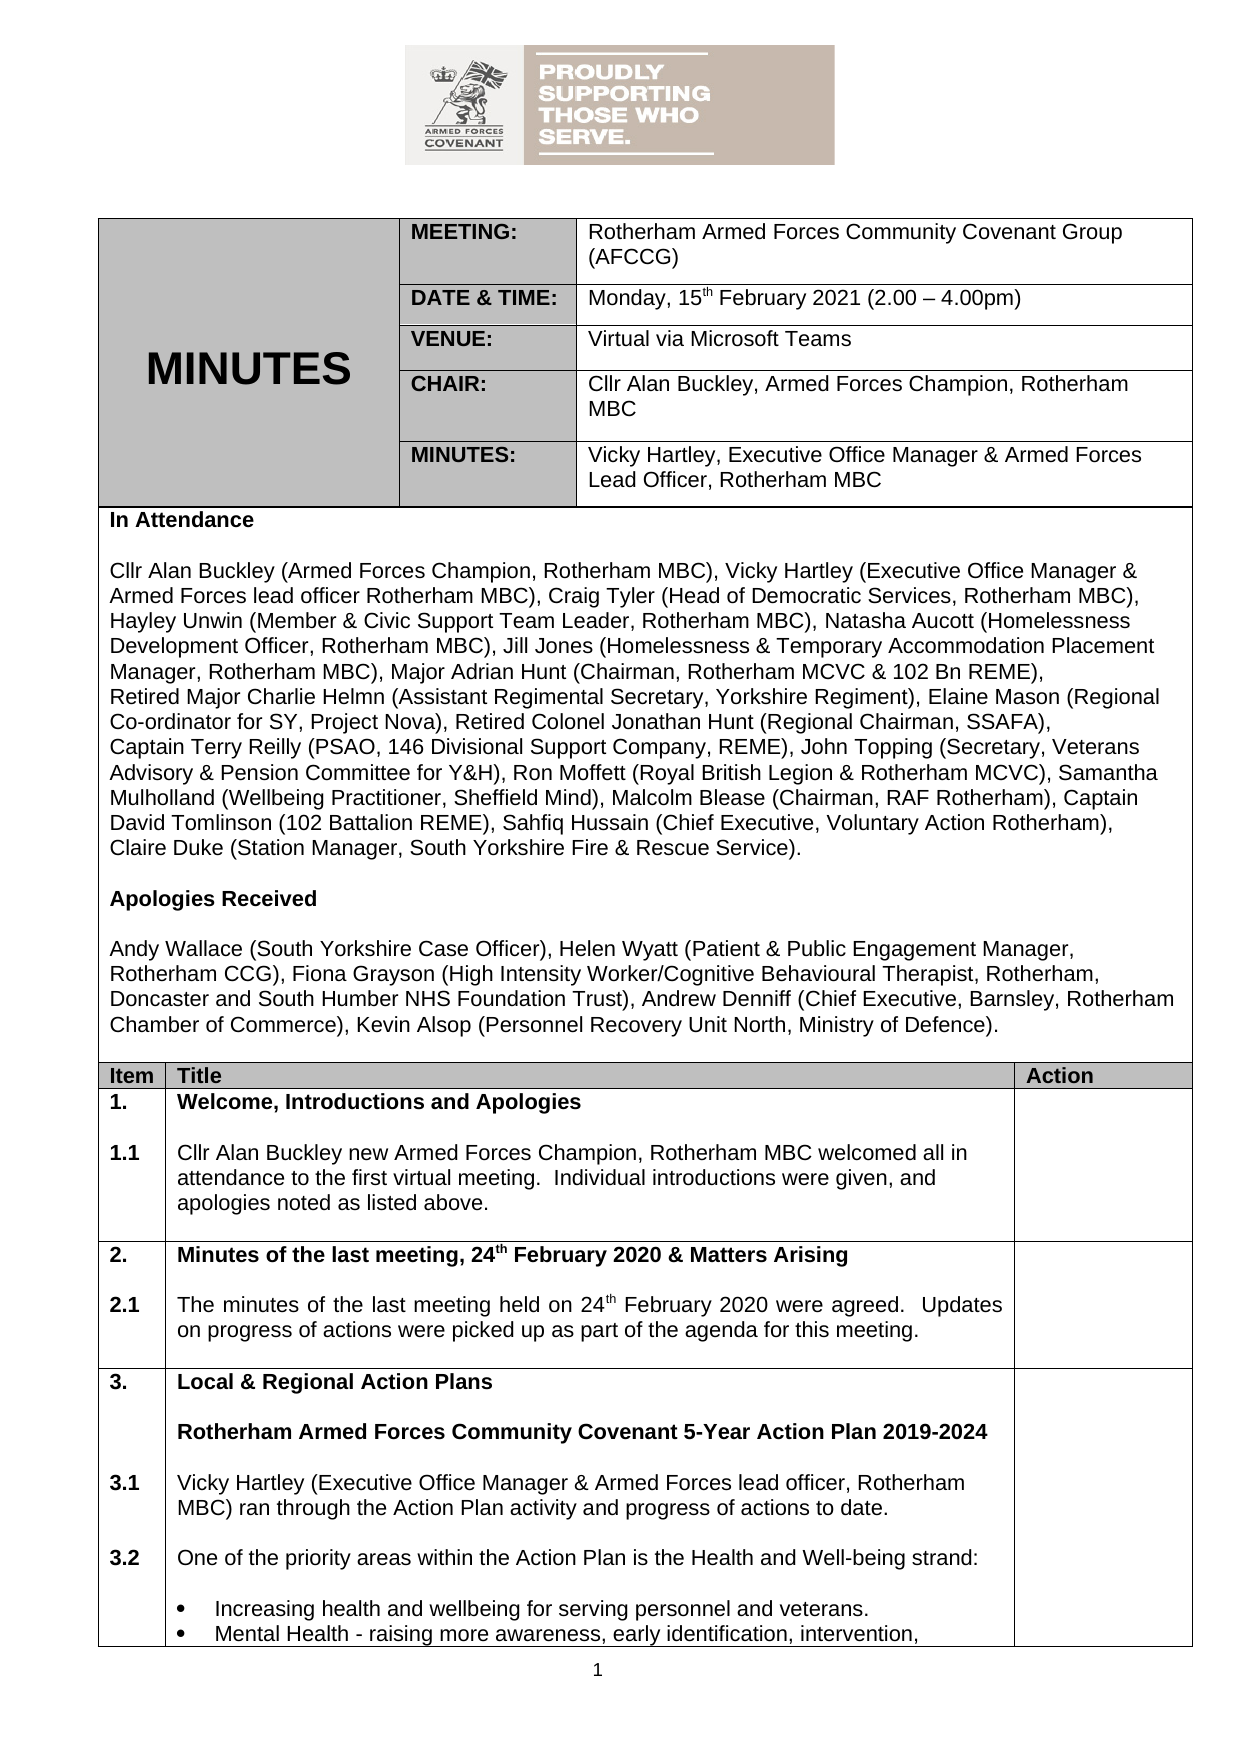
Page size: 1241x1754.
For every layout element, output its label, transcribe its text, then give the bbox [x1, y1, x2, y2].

table_cell Vicky Hartley, Executive Office Manager & Armed Forces Lead Officer, Rotherham MBC [577, 442, 1192, 506]
table_cell Welcome, Introductions and Apologies Cllr Alan Buckley new Armed Forces Champion, Rotherham MBC welcomed all in attendance to the first virtual meeting. Individual introductions were given, and apologies noted as listed above. [166, 1089, 1014, 1241]
table_cell CHAIR: [400, 371, 576, 441]
table_cell [1015, 1089, 1192, 1241]
table_cell In Attendance Cllr Alan Buckley (Armed Forces Champion, Rotherham MBC), Vicky Hartley (Executive Office Manager & Armed Forces lead officer Rotherham MBC), Craig Tyler (Head of Democratic Services, Rotherham MBC), Hayley Unwin (Member & Civic Support Team Leader, Rotherham MBC), Natasha Aucott (Homelessness Development Officer, Rotherham MBC), Jill Jones (Homelessness & Temporary Accommodation Placement Manager, Rotherham MBC), Major Adrian Hunt (Chairman, Rotherham MCVC & 102 Bn REME), Retired Major Charlie Helmn (Assistant Regimental Secretary, Yorkshire Regiment), Elaine Mason (Regional Co-ordinator for SY, Project Nova), Retired Colonel Jonathan Hunt (Regional Chairman, SSAFA), Captain Terry Reilly (PSAO, 146 Divisional Support Company, REME), John Topping (Secretary, Veterans Advisory & Pension Committee for Y&H), Ron Moffett (Royal British Legion & Rotherham MCVC), Samantha Mulholland (Wellbeing Practitioner, Sheffield Mind), Malcolm Blease (Chairman, RAF Rotherham), Captain David Tomlinson (102 Battalion REME), Sahfiq Hussain (Chief Executive, Voluntary Action Rotherham), Claire Duke (Station Manager, South Yorkshire Fire & Rescue Service). Apologies Received Andy Wallace (South Yorkshire Case Officer), Helen Wyatt (Patient & Public Engagement Manager, Rotherham CCG), Fiona Grayson (High Intensity Worker/Cognitive Behavioural Therapist, Rotherham, Doncaster and South Humber NHS Foundation Trust), Andrew Denniff (Chief Executive, Barnsley, Rotherham Chamber of Commerce), Kevin Alsop (Personnel Recovery Unit North, Ministry of Defence). [99, 508, 1192, 1062]
table_cell Item [99, 1063, 165, 1088]
table_header MINUTES [99, 219, 399, 506]
table_cell VENUE: [400, 326, 576, 370]
table_cell 1. 1.1 [99, 1089, 165, 1241]
table_cell 2. 2.1 [99, 1242, 165, 1368]
table_cell MINUTES: [400, 442, 576, 506]
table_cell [1015, 1369, 1192, 1646]
table_cell [1015, 1242, 1192, 1368]
table_cell Action [1015, 1063, 1192, 1088]
table_cell Monday, 15th February 2021 (2.00 – 4.00pm) [577, 285, 1192, 324]
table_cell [166, 1369, 1014, 1646]
table_header MEETING: [400, 219, 576, 284]
table_cell Virtual via Microsoft Teams [577, 326, 1192, 370]
table_cell 3. 3.1 3.2 3.3 3.4 [99, 1369, 165, 1646]
table_cell Minutes of the last meeting, 24th February 2020 & Matters Arising The minutes of the last meeting held on 24th February 2020 were agreed. Updates on progress of actions were picked up as part of the agenda for this meeting. [166, 1242, 1014, 1368]
table_cell DATE & TIME: [400, 285, 576, 324]
table_cell Title [166, 1063, 1014, 1088]
table_cell Cllr Alan Buckley, Armed Forces Champion, Rotherham MBC [577, 371, 1192, 441]
picture [405, 45, 835, 165]
table_header Rotherham Armed Forces Community Covenant Group (AFCCG) [577, 219, 1192, 284]
